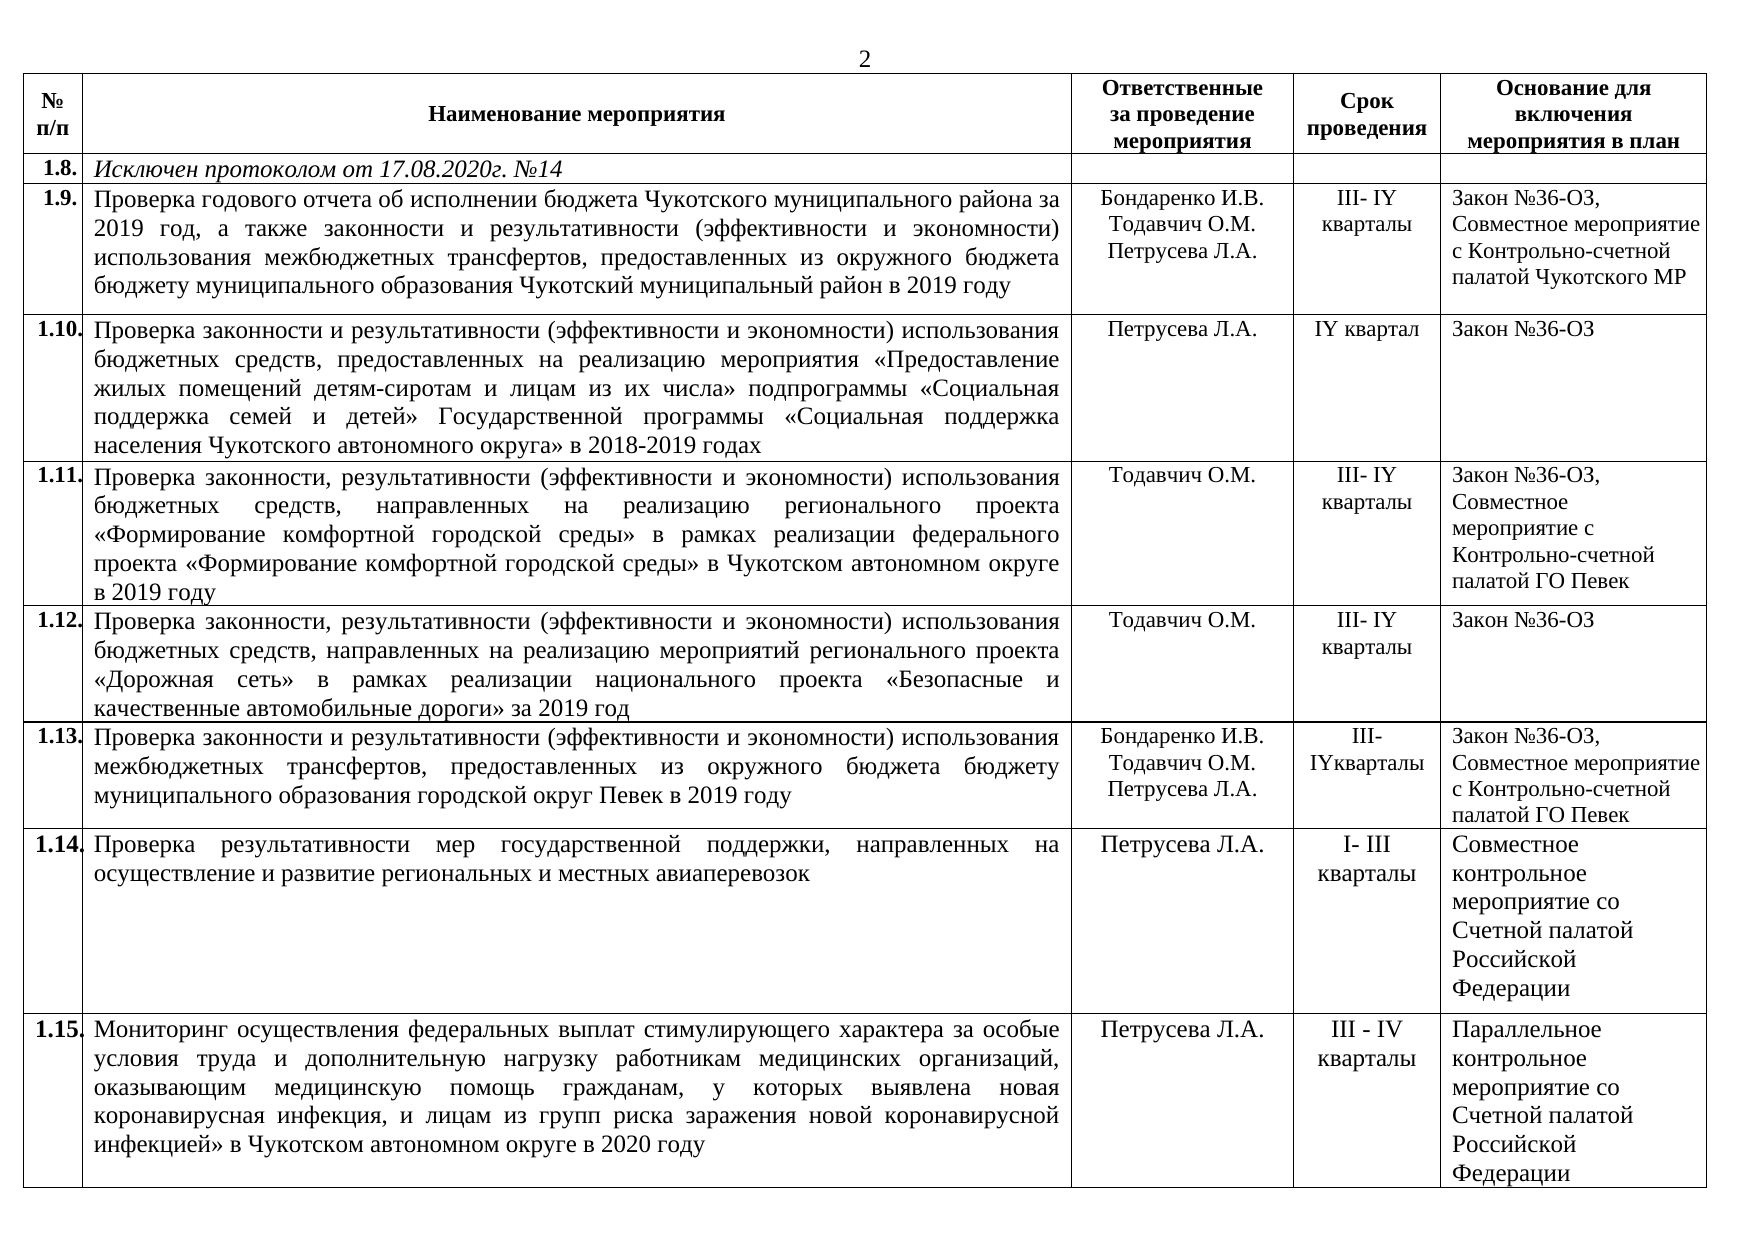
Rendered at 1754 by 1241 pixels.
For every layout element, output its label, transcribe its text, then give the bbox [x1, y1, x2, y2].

table_header Ответственные за проведение мероприятия [1072, 74, 1293, 153]
table_cell III- IY кварталы [1294, 184, 1440, 314]
table_cell [1294, 154, 1440, 183]
table_cell Тодавчич О.М. [1072, 606, 1293, 721]
table_cell 1.12. [24, 606, 82, 721]
table_cell Мониторинг осуществления федеральных выплат стимулирующего характера за особые условия труда и дополнительную нагрузку работникам медицинских организаций, оказывающим медицинскую помощь гражданам, у которых выявлена новая коронавирусная инфекция, и лицам из групп риска заражения новой коронавирусной инфекцией» в Чукотском автономном округе в 2020 году [83, 1014, 1071, 1187]
table_cell 1.14. [24, 829, 82, 1013]
table_cell Бондаренко И.В. Тодавчич О.М. Петрусева Л.А. [1072, 723, 1293, 828]
table_cell Закон №36-ОЗ [1441, 606, 1706, 721]
table_cell Петрусева Л.А. [1072, 1014, 1293, 1187]
table_cell Проверка законности и результативности (эффективности и экономности) использования бюджетных средств, предоставленных на реализацию мероприятия «Предоставление жилых помещений детям-сиротам и лицам из их числа» подпрограммы «Социальная поддержка семей и детей» Государственной программы «Социальная поддержка населения Чукотского автономного округа» в 2018-2019 годах [83, 315, 1071, 461]
table_cell Петрусева Л.А. [1072, 315, 1293, 461]
table_cell Закон №36-ОЗ, Совместное мероприятие с Контрольно-счетной палатой ГО Певек [1441, 723, 1706, 828]
table_cell Параллельное контрольное мероприятие со Счетной палатой Российской Федерации [1441, 1014, 1706, 1187]
table_cell IY квартал [1294, 315, 1440, 461]
table_cell Закон №36-ОЗ, Совместное мероприятие с Контрольно-счетной палатой Чукотского МР [1441, 184, 1706, 314]
table_cell I- III кварталы [1294, 829, 1440, 1013]
table_cell Проверка законности, результативности (эффективности и экономности) использования бюджетных средств, направленных на реализацию мероприятий регионального проекта «Дорожная сеть» в рамках реализации национального проекта «Безопасные и качественные автомобильные дороги» за 2019 год [83, 606, 1071, 721]
table_cell Бондаренко И.В. Тодавчич О.М. Петрусева Л.А. [1072, 184, 1293, 314]
table_cell 1.13. [24, 723, 82, 828]
table_cell III - IV кварталы [1294, 1014, 1440, 1187]
table_cell Закон №36-ОЗ [1441, 315, 1706, 461]
table_cell Петрусева Л.А. [1072, 829, 1293, 1013]
table_header Срок проведения [1294, 74, 1440, 153]
table_cell 1.11. [24, 462, 82, 605]
table_cell III- IY кварталы [1294, 462, 1440, 605]
table_cell Совместное контрольное мероприятие со Счетной палатой Российской Федерации [1441, 829, 1706, 1013]
table_cell Проверка законности и результативности (эффективности и экономности) использования межбюджетных трансфертов, предоставленных из окружного бюджета бюджету муниципального образования городской округ Певек в 2019 году [83, 723, 1071, 828]
table_cell [1441, 154, 1706, 183]
table_header № п/п [24, 74, 82, 153]
table_cell III- IY кварталы [1294, 606, 1440, 721]
table_cell Закон №36-ОЗ, Совместное мероприятие с Контрольно-счетной палатой ГО Певек [1441, 462, 1706, 605]
table_cell III- IYкварталы [1294, 723, 1440, 828]
table_cell 1.15. [24, 1014, 82, 1187]
table_header Основание для включения мероприятия в план [1441, 74, 1706, 153]
table_cell Проверка результативности мер государственной поддержки, направленных на осуществление и развитие региональных и местных авиаперевозок [83, 829, 1071, 1013]
table_cell Исключен протоколом от 17.08.2020г. №14 [83, 154, 1071, 183]
table_header Наименование мероприятия [83, 74, 1071, 153]
table_cell Тодавчич О.М. [1072, 462, 1293, 605]
table_cell 1.9. [24, 184, 82, 314]
table_cell 1.8. [24, 154, 82, 183]
table_cell [1072, 154, 1293, 183]
table_cell 1.10. [24, 315, 82, 461]
table_cell Проверка годового отчета об исполнении бюджета Чукотского муниципального района за 2019 год, а также законности и результативности (эффективности и экономности) использования межбюджетных трансфертов, предоставленных из окружного бюджета бюджету муниципального образования Чукотский муниципальный район в 2019 году [83, 184, 1071, 314]
table_cell Проверка законности, результативности (эффективности и экономности) использования бюджетных средств, направленных на реализацию регионального проекта «Формирование комфортной городской среды» в рамках реализации федерального проекта «Формирование комфортной городской среды» в Чукотском автономном округе в 2019 году [83, 462, 1071, 605]
